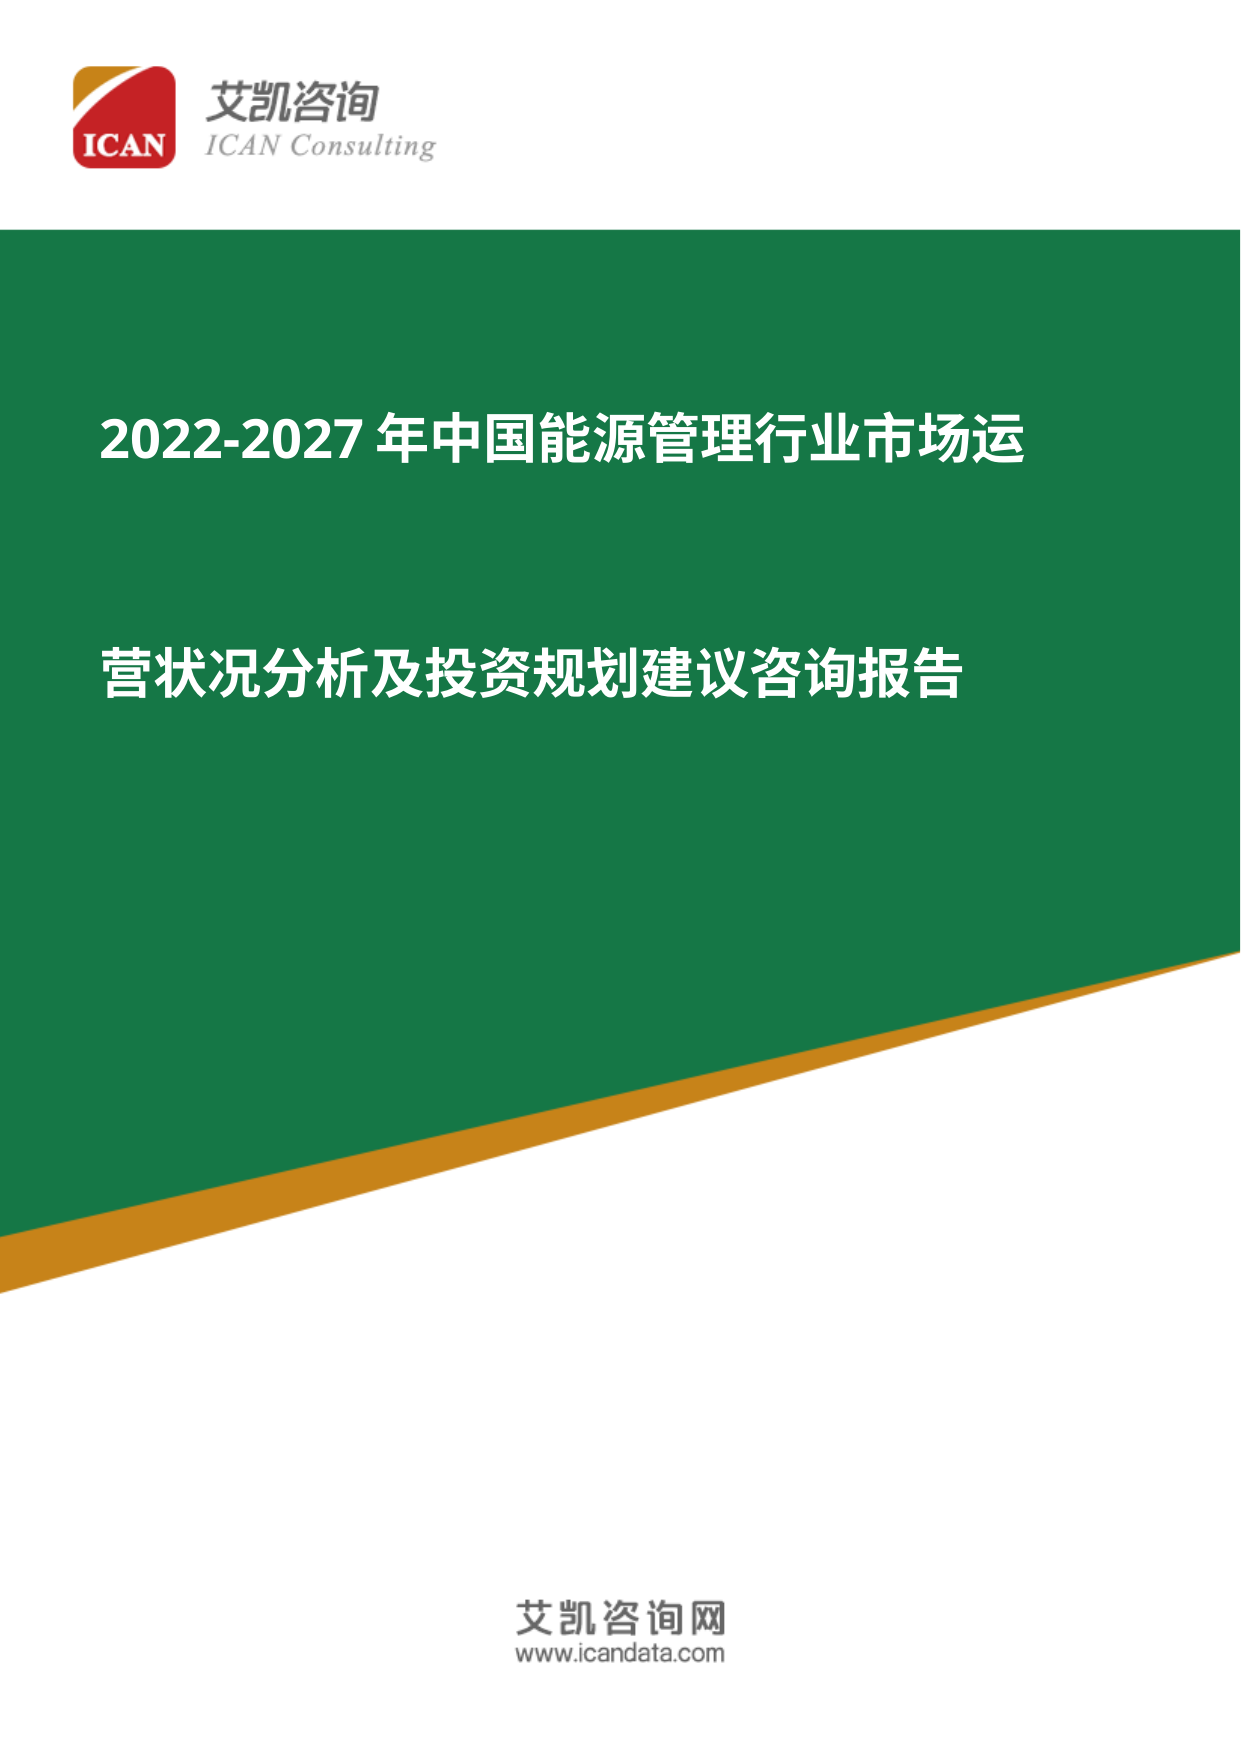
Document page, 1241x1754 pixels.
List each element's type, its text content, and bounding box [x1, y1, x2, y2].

picture [0, 5, 1241, 1754]
subtitle 2022-2027年中国能源管理行业市场运营状况分析及投资规划建议咨询报告 [99, 386, 1053, 718]
